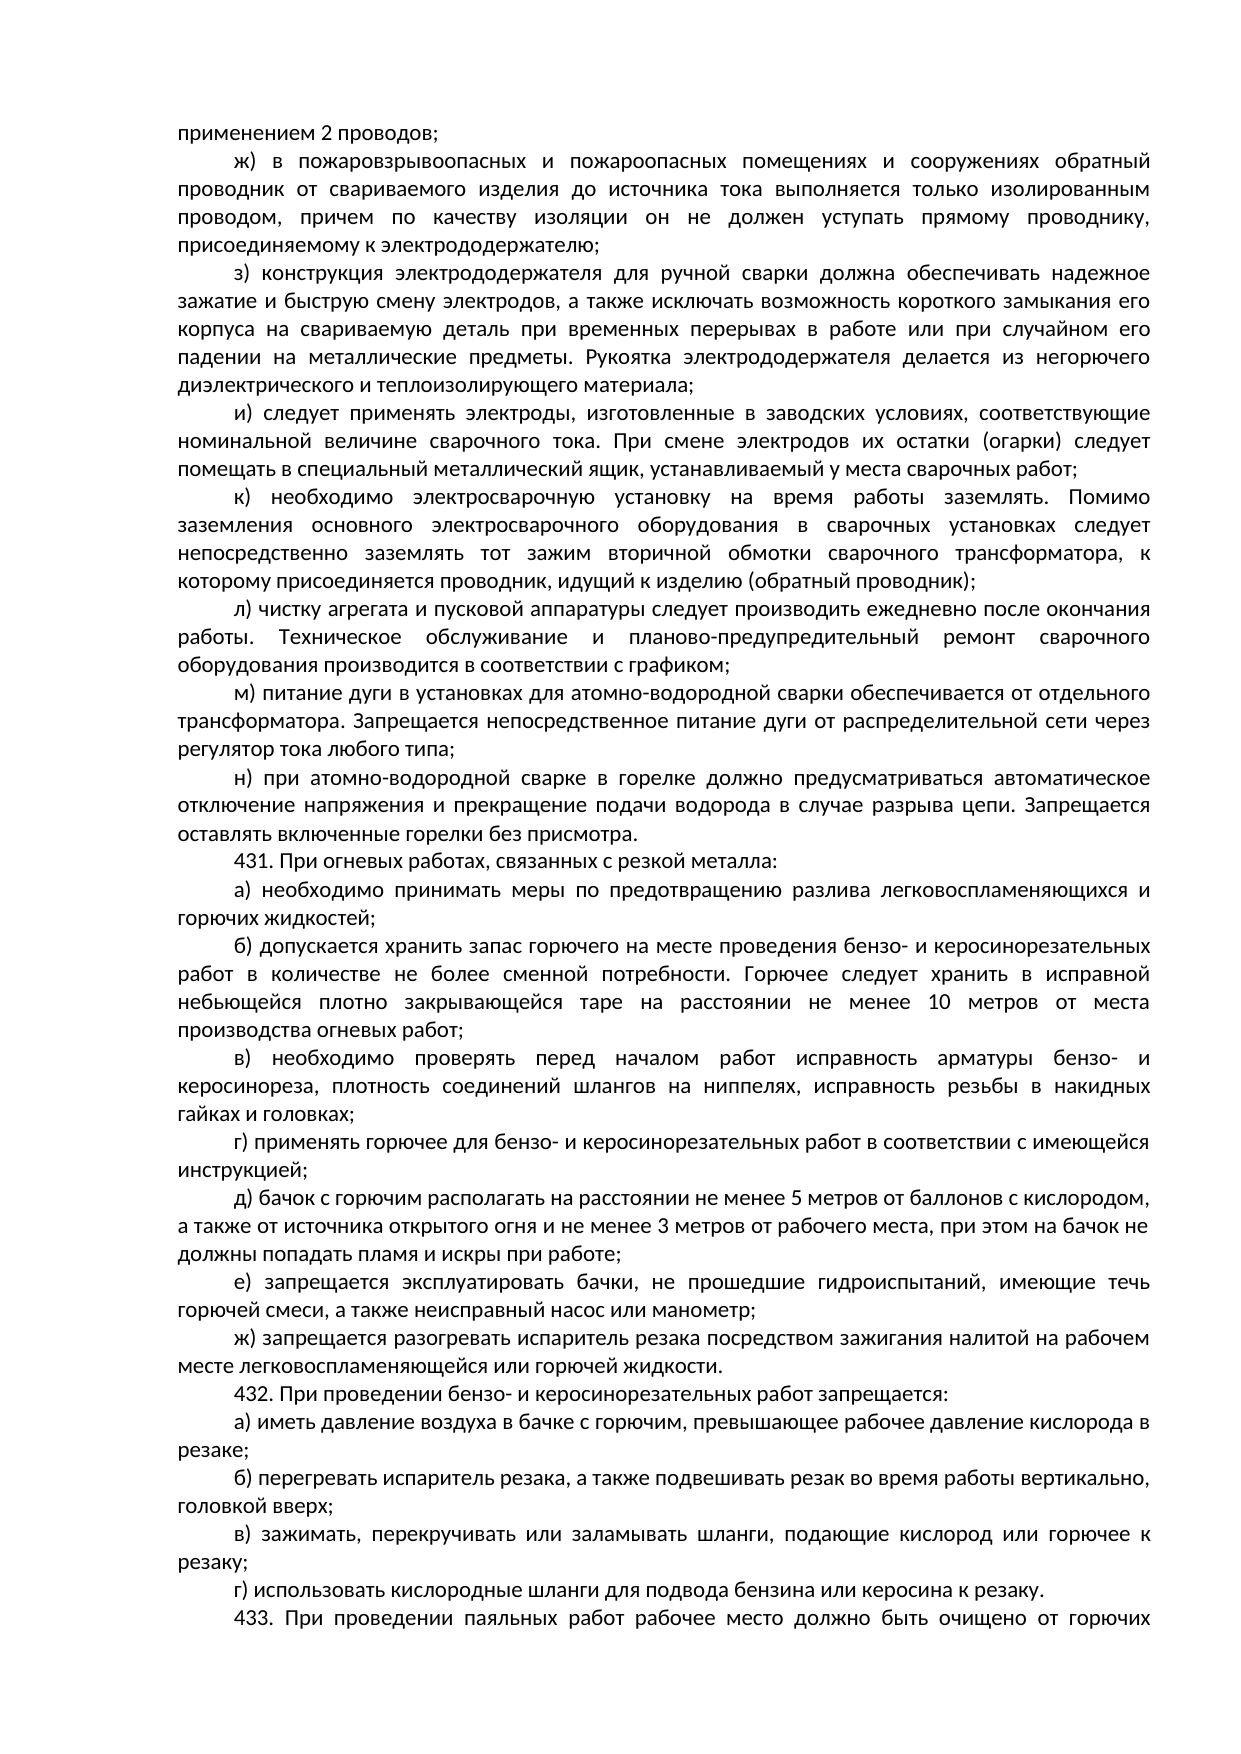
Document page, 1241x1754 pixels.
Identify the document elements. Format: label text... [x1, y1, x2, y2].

text л) чистку агрегата и пусковой аппаратуры следует производить ежедневно после окончания работы. Техническое обслуживание и планово-предупредительный ремонт сварочного оборудования производится в соответствии с графиком; [177, 594, 1152, 678]
text д) бачок с горючим располагать на расстоянии не менее 5 метров от баллонов с кислородом, а также от источника открытого огня и не менее 3 метров от рабочего места, при этом на бачок не должны попадать пламя и искры при работе; [177, 1183, 1152, 1267]
text г) применять горючее для бензо- и керосинорезательных работ в соответствии с имеющейся инструкцией; [177, 1127, 1152, 1183]
text 431. При огневых работах, связанных с резкой металла: [177, 847, 1152, 875]
text б) перегревать испаритель резака, а также подвешивать резак во время работы вертикально, головкой вверх; [177, 1463, 1152, 1519]
text м) питание дуги в установках для атомно-водородной сварки обеспечивается от отдельного трансформатора. Запрещается непосредственное питание дуги от распределительной сети через регулятор тока любого типа; [177, 678, 1152, 763]
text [177, 1603, 1152, 1631]
text е) запрещается эксплуатировать бачки, не прошедшие гидроиспытаний, имеющие течь горючей смеси, а также неисправный насос или манометр; [177, 1267, 1152, 1323]
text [177, 118, 1152, 146]
text з) конструкция электрододержателя для ручной сварки должна обеспечивать надежное зажатие и быструю смену электродов, а также исключать возможность короткого замыкания его корпуса на свариваемую деталь при временных перерывах в работе или при случайном его падении на металлические предметы. Рукоятка электрододержателя делается из негорючего диэлектрического и теплоизолирующего материала; [177, 258, 1152, 398]
text и) следует применять электроды, изготовленные в заводских условиях, соответствующие номинальной величине сварочного тока. При смене электродов их остатки (огарки) следует помещать в специальный металлический ящик, устанавливаемый у места сварочных работ; [177, 398, 1152, 482]
text ж) запрещается разогревать испаритель резака посредством зажигания налитой на рабочем месте легковоспламеняющейся или горючей жидкости. [177, 1323, 1152, 1379]
text а) необходимо принимать меры по предотвращению разлива легковоспламеняющихся и горючих жидкостей; [177, 875, 1152, 931]
text а) иметь давление воздуха в бачке с горючим, превышающее рабочее давление кислорода в резаке; [177, 1407, 1152, 1463]
text н) при атомно-водородной сварке в горелке должно предусматриваться автоматическое отключение напряжения и прекращение подачи водорода в случае разрыва цепи. Запрещается оставлять включенные горелки без присмотра. [177, 763, 1152, 847]
text к) необходимо электросварочную установку на время работы заземлять. Помимо заземления основного электросварочного оборудования в сварочных установках следует непосредственно заземлять тот зажим вторичной обмотки сварочного трансформатора, к которому присоединяется проводник, идущий к изделию (обратный проводник); [177, 482, 1152, 594]
text 432. При проведении бензо- и керосинорезательных работ запрещается: [177, 1379, 1152, 1407]
text б) допускается хранить запас горючего на месте проведения бензо- и керосинорезательных работ в количестве не более сменной потребности. Горючее следует хранить в исправной небьющейся плотно закрывающейся таре на расстоянии не менее 10 метров от места производства огневых работ; [177, 931, 1152, 1043]
text в) зажимать, перекручивать или заламывать шланги, подающие кислород или горючее к резаку; [177, 1519, 1152, 1575]
text г) использовать кислородные шланги для подвода бензина или керосина к резаку. [177, 1575, 1152, 1603]
text ж) в пожаровзрывоопасных и пожароопасных помещениях и сооружениях обратный проводник от свариваемого изделия до источника тока выполняется только изолированным проводом, причем по качеству изоляции он не должен уступать прямому проводнику, присоединяемому к электрододержателю; [177, 146, 1152, 258]
text в) необходимо проверять перед началом работ исправность арматуры бензо- и керосинореза, плотность соединений шлангов на ниппелях, исправность резьбы в накидных гайках и головках; [177, 1043, 1152, 1127]
